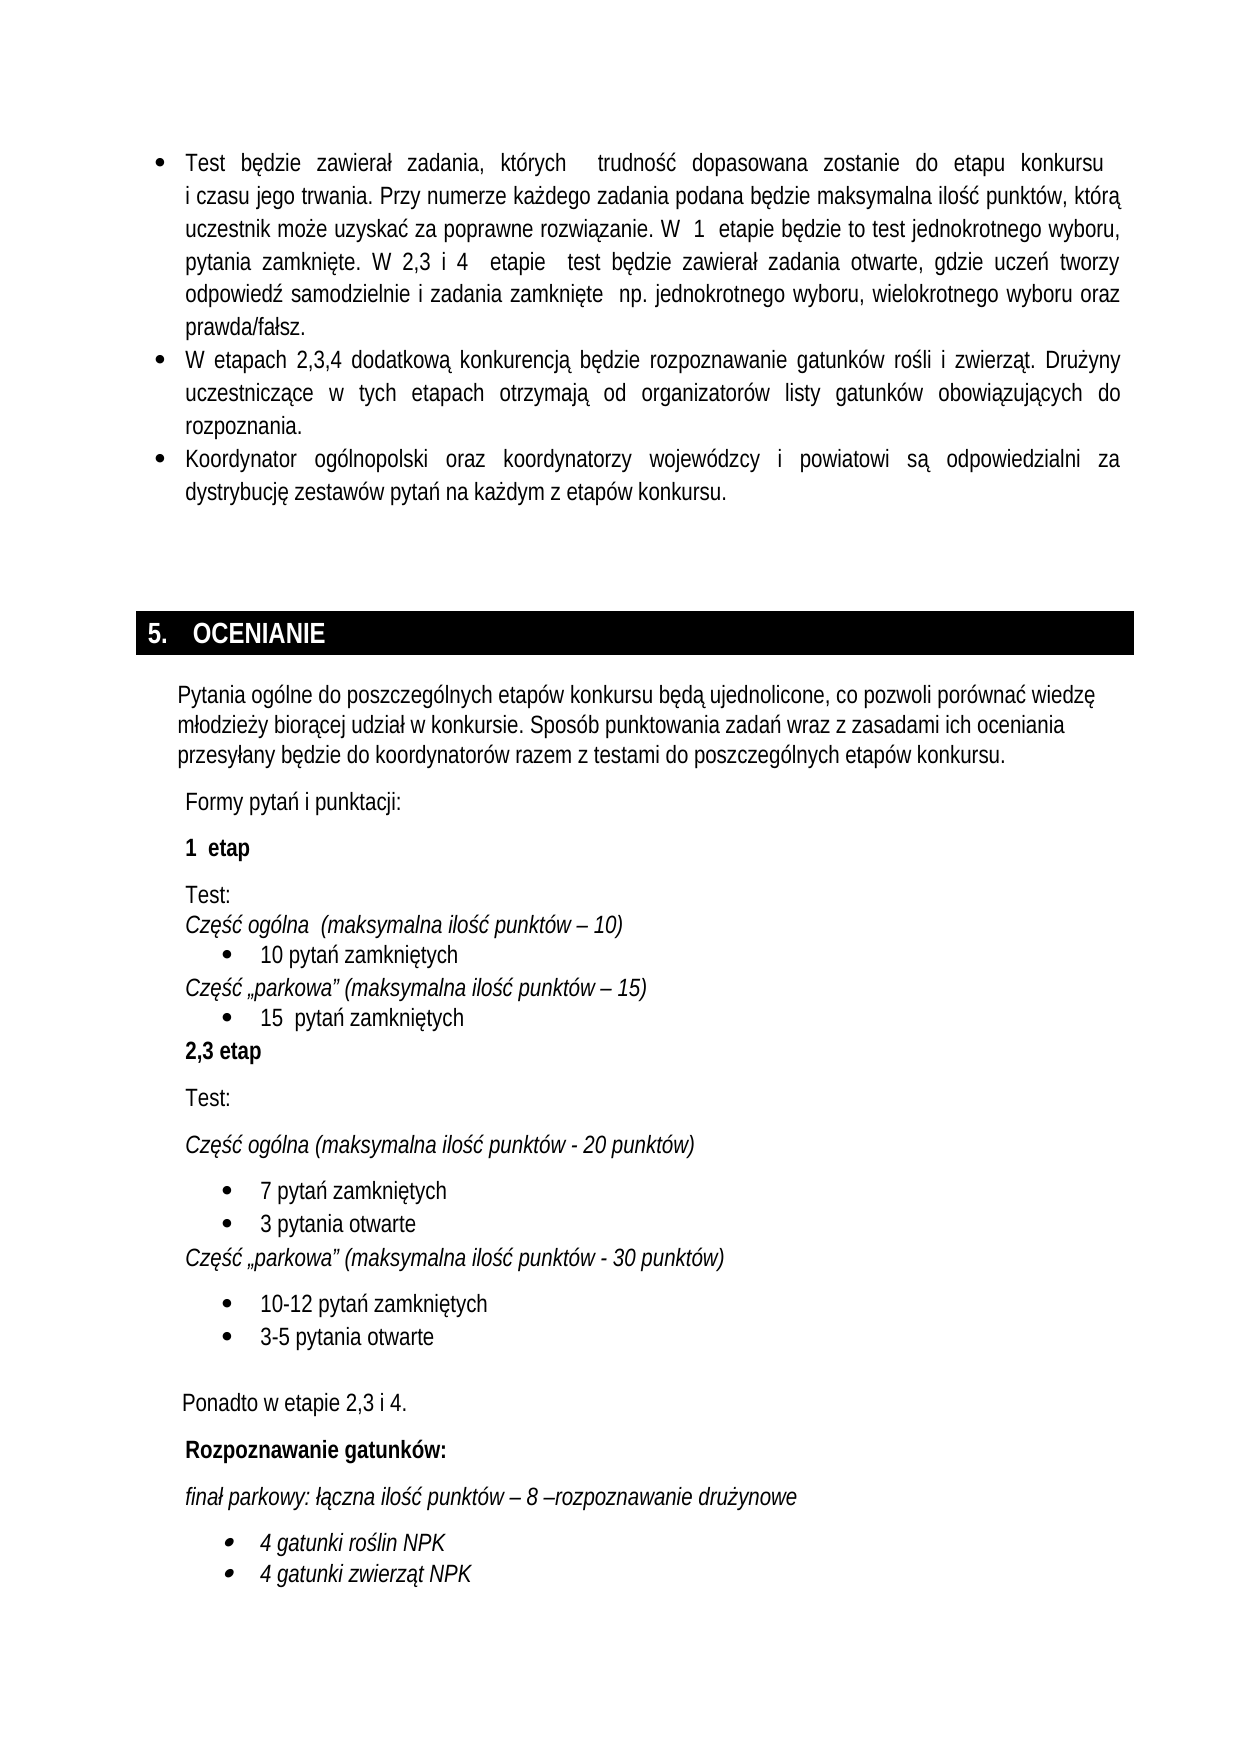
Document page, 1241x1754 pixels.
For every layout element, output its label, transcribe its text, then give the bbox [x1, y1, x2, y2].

list 10-12 pytań zamkniętych [223, 1289, 1122, 1318]
list finał parkowy: łączna ilość punktów – 8 –rozpoznawanie drużynowe [185, 1482, 1122, 1510]
list 3-5 pytania otwarte [223, 1322, 1122, 1351]
list Test: [185, 880, 1122, 909]
list Część ogólna (maksymalna ilość punktów – 10) [185, 910, 1122, 939]
list Formy pytań i punktacji: [185, 787, 1122, 815]
list 4 gatunki zwierząt NPK [223, 1558, 1122, 1587]
text OCENIANIE [139, 614, 1131, 652]
list Część „parkowa” (maksymalna ilość punktów – 15) [185, 973, 1122, 1002]
list 4 gatunki roślin NPK [223, 1528, 1122, 1557]
list Pytania ogólne do poszczególnych etapów konkursu będą ujednolicone, co pozwoli porównać wiedzę młodzieży biorącej udział w konkursie. Sposób punktowania zadań wraz z zasadami ich oceniania przesyłany będzie do koordynatorów razem z testami do poszczególnych etapów konkursu. [177, 680, 1122, 769]
list 2,3 etap [185, 1036, 1122, 1065]
list Test: [185, 1083, 1122, 1112]
list 3 pytania otwarte [223, 1209, 1122, 1238]
list 1 etap [185, 833, 1122, 862]
list 7 pytań zamkniętych [223, 1176, 1122, 1205]
list Część ogólna (maksymalna ilość punktów - 20 punktów) [185, 1129, 1122, 1158]
list W etapach 2,3,4 dodatkową konkurencją będzie rozpoznawanie gatunków rośli i zwierząt. Drużyny uczestniczące w tych etapach otrzymają od organizatorów listy gatunków obowiązujących do rozpoznania. [156, 345, 1122, 440]
list Część „parkowa” (maksymalna ilość punktów - 30 punktów) [185, 1242, 1122, 1271]
list 10 pytań zamkniętych [223, 940, 1122, 969]
list Test będzie zawierał zadania, których trudność dopasowana zostanie do etapu konkursu i czasu jego trwania. Przy numerze każdego zadania podana będzie maksymalna ilość punktów, którą uczestnik może uzyskać za poprawne rozwiązanie. W 1 etapie będzie to test jednokrotnego wyboru, pytania zamknięte. W 2,3 i 4 etapie test będzie zawierał zadania otwarte, gdzie uczeń tworzy odpowiedź samodzielnie i zadania zamknięte np. jednokrotnego wyboru, wielokrotnego wyboru oraz prawda/fałsz. [156, 148, 1122, 341]
list 15 pytań zamkniętych [223, 1003, 1122, 1032]
list Ponadto w etapie 2,3 i 4. [148, 1388, 1122, 1417]
list Rozpoznawanie gatunków: [185, 1435, 1122, 1464]
list Koordynator ogólnopolski oraz koordynatorzy wojewódzcy i powiatowi są odpowiedzialni za dystrybucję zestawów pytań na każdym z etapów konkursu. [156, 444, 1122, 506]
